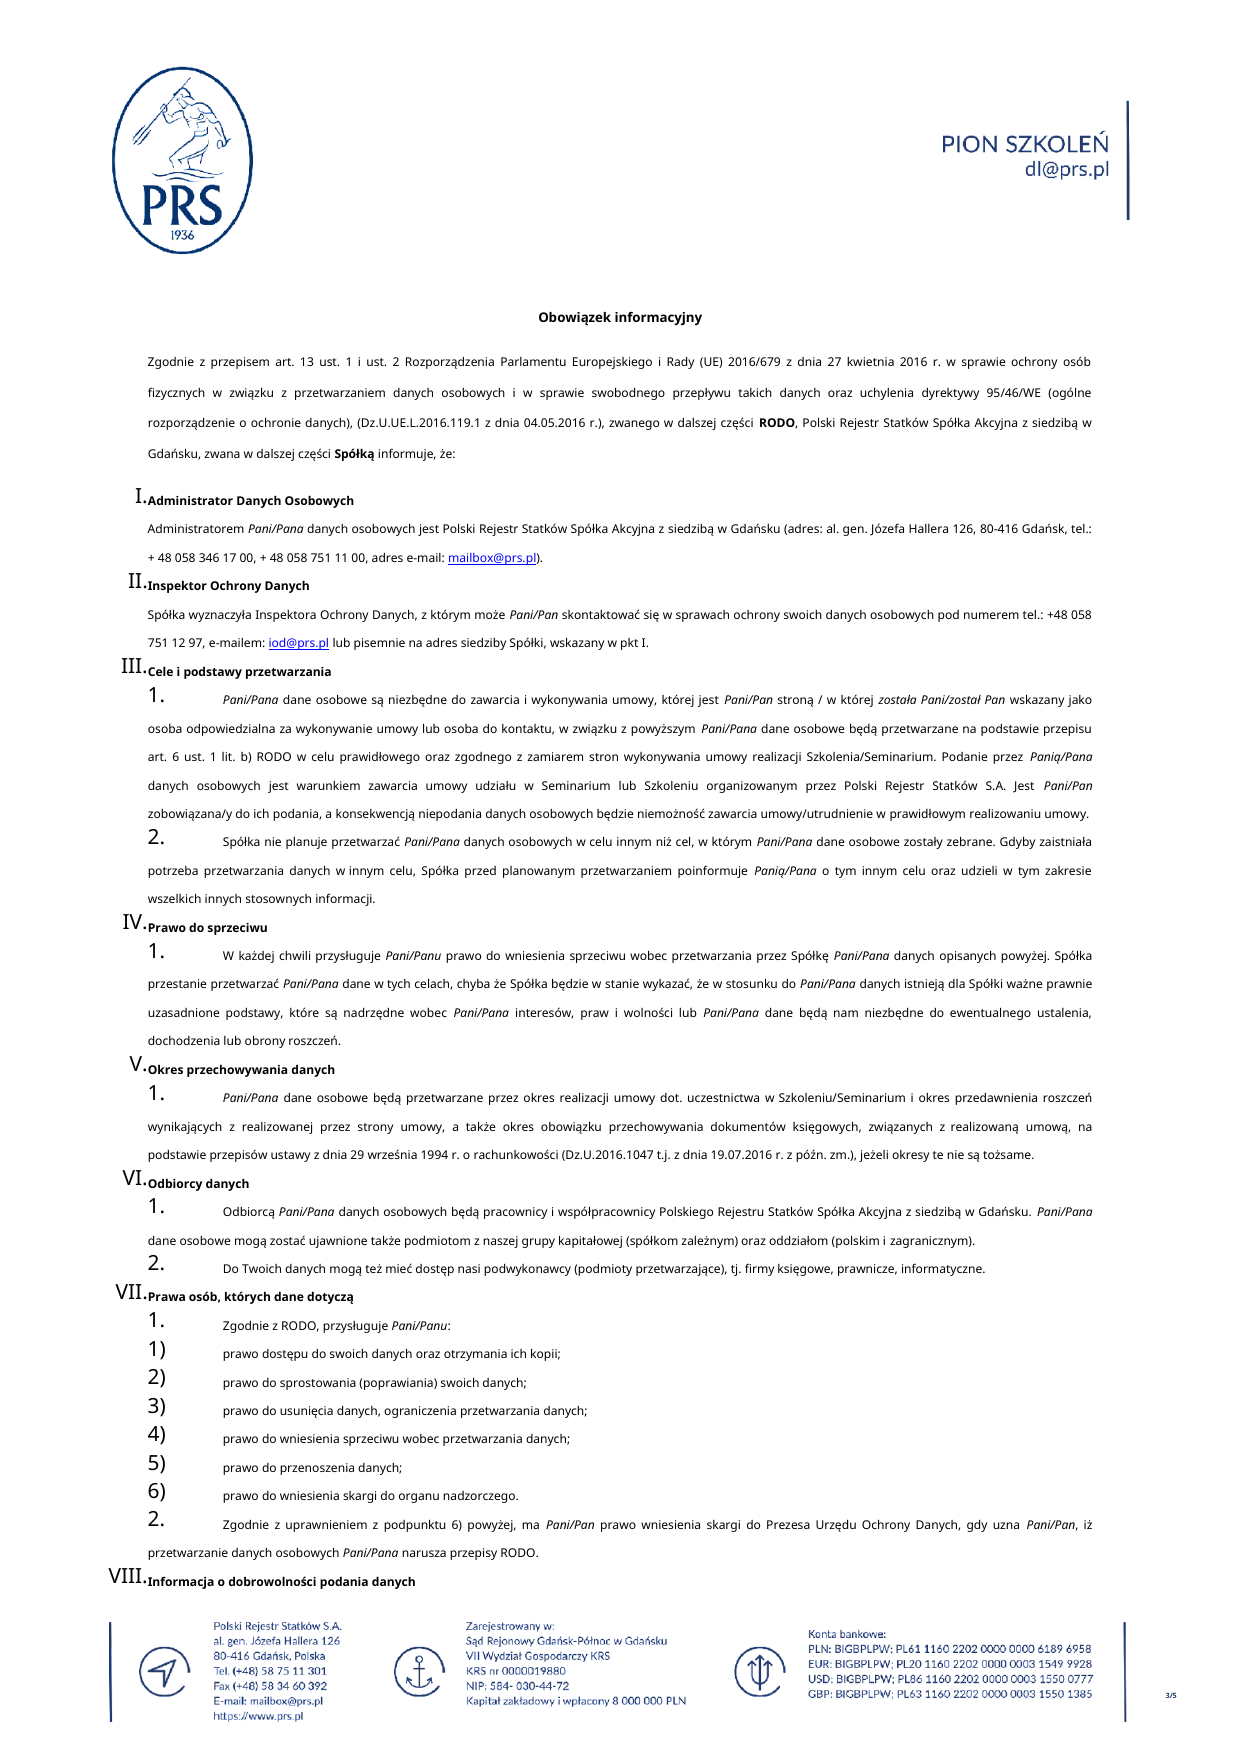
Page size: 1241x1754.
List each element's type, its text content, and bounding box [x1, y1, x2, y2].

list Odbiorcy danych [147, 1163, 1092, 1192]
list prawo do przenoszenia danych; [147, 1448, 1092, 1476]
list Zgodnie z uprawnieniem z podpunktu 6) powyżej, ma Pani/Pan prawo wniesienia skargi do Prezesa Urzędu Ochrony Danych, gdy uzna Pani/Pan, iż przetwarzanie danych osobowych Pani/Pana narusza przepisy RODO. [147, 1504, 1092, 1561]
list Spółka nie planuje przetwarzać Pani/Pana danych osobowych w celu innym niż cel, w którym Pani/Pana dane osobowe zostały zebrane. Gdyby zaistniała potrzeba przetwarzania danych w innym celu, Spółka przed planowanym przetwarzaniem poinformuje Panią/Pana o tym innym celu oraz udzieli w tym zakresie wszelkich innych stosownych informacji. [147, 822, 1092, 907]
text Spółka wyznaczyła Inspektora Ochrony Danych, z którym może Pani/Pan skontaktować się w sprawach ochrony swoich danych osobowych pod numerem tel.: +48 058 751 12 97, e-mailem: iod@prs.pl lub pisemnie na adres siedziby Spółki, wskazany w pkt I. [147, 594, 1092, 651]
list Odbiorcą Pani/Pana danych osobowych będą pracownicy i współpracownicy Polskiego Rejestru Statków Spółka Akcyjna z siedzibą w Gdańsku. Pani/Pana dane osobowe mogą zostać ujawnione także podmiotom z naszej grupy kapitałowej (spółkom zależnym) oraz oddziałom (polskim i zagranicznym). [147, 1192, 1092, 1248]
text Zgodnie z przepisem art. 13 ust. 1 i ust. 2 Rozporządzenia Parlamentu Europejskiego i Rady (UE) 2016/679 z dnia 27 kwietnia 2016 r. w sprawie ochrony osób fizycznych w związku z przetwarzaniem danych osobowych i w sprawie swobodnego przepływu takich danych oraz uchylenia dyrektywy 95/46/WE (ogólne rozporządzenie o ochronie danych), (Dz.U.UE.L.2016.119.1 z dnia 04.05.2016 r.), zwanego w dalszej części RODO, Polski Rejestr Statków Spółka Akcyjna z siedzibą w Gdańsku, zwana w dalszej części Spółką informuje, że: [147, 342, 1092, 462]
list Pani/Pana dane osobowe będą przetwarzane przez okres realizacji umowy dot. uczestnictwa w Szkoleniu/Seminarium i okres przedawnienia roszczeń wynikających z realizowanej przez strony umowy, a także okres obowiązku przechowywania dokumentów księgowych, związanych z realizowaną umową, na podstawie przepisów ustawy z dnia 29 września 1994 r. o rachunkowości (Dz.U.2016.1047 t.j. z dnia 19.07.2016 r. z późn. zm.), jeżeli okresy te nie są tożsame. [147, 1078, 1092, 1163]
list Cele i podstawy przetwarzania [147, 651, 1092, 680]
list W każdej chwili przysługuje Pani/Panu prawo do wniesienia sprzeciwu wobec przetwarzania przez Spółkę Pani/Pana danych opisanych powyżej. Spółka przestanie przetwarzać Pani/Pana dane w tych celach, chyba że Spółka będzie w stanie wykazać, że w stosunku do Pani/Pana danych istnieją dla Spółki ważne prawnie uzasadnione podstawy, które są nadrzędne wobec Pani/Pana interesów, praw i wolności lub Pani/Pana dane będą nam niezbędne do ewentualnego ustalenia, dochodzenia lub obrony roszczeń. [147, 936, 1092, 1049]
list Administrator Danych Osobowych [147, 481, 1092, 509]
text Administratorem Pani/Pana danych osobowych jest Polski Rejestr Statków Spółka Akcyjna z siedzibą w Gdańsku (adres: al. gen. Józefa Hallera 126, 80-416 Gdańsk, tel.: + 48 058 346 17 00, + 48 058 751 11 00, adres e-mail: mailbox@prs.pl). [147, 509, 1092, 566]
text Obowiązek informacyjny [147, 295, 1092, 327]
list Prawo do sprzeciwu [147, 907, 1092, 936]
list prawo dostępu do swoich danych oraz otrzymania ich kopii; [147, 1334, 1092, 1362]
list prawo do sprostowania (poprawiania) swoich danych; [147, 1362, 1092, 1391]
picture [14, 46, 1241, 1754]
list Zgodnie z RODO, przysługuje Pani/Panu: [147, 1305, 1092, 1334]
list Okres przechowywania danych [147, 1049, 1092, 1078]
list prawo do usunięcia danych, ograniczenia przetwarzania danych; [147, 1391, 1092, 1419]
list Informacja o dobrowolności podania danych [147, 1561, 1092, 1590]
list Inspektor Ochrony Danych [147, 566, 1092, 594]
list Prawa osób, których dane dotyczą [147, 1277, 1092, 1305]
list prawo do wniesienia sprzeciwu wobec przetwarzania danych; [147, 1419, 1092, 1448]
list Do Twoich danych mogą też mieć dostęp nasi podwykonawcy (podmioty przetwarzające), tj. firmy księgowe, prawnicze, informatyczne. [147, 1248, 1092, 1277]
list Pani/Pana dane osobowe są niezbędne do zawarcia i wykonywania umowy, której jest Pani/Pan stroną / w której została Pani/został Pan wskazany jako osoba odpowiedzialna za wykonywanie umowy lub osoba do kontaktu, w związku z powyższym Pani/Pana dane osobowe będą przetwarzane na podstawie przepisu art. 6 ust. 1 lit. b) RODO w celu prawidłowego oraz zgodnego z zamiarem stron wykonywania umowy realizacji Szkolenia/Seminarium. Podanie przez Panią/Pana danych osobowych jest warunkiem zawarcia umowy udziału w Seminarium lub Szkoleniu organizowanym przez Polski Rejestr Statków S.A. Jest Pani/Pan zobowiązana/y do ich podania, a konsekwencją niepodania danych osobowych będzie niemożność zawarcia umowy/utrudnienie w prawidłowym realizowaniu umowy. [147, 680, 1092, 822]
list prawo do wniesienia skargi do organu nadzorczego. [147, 1476, 1092, 1504]
